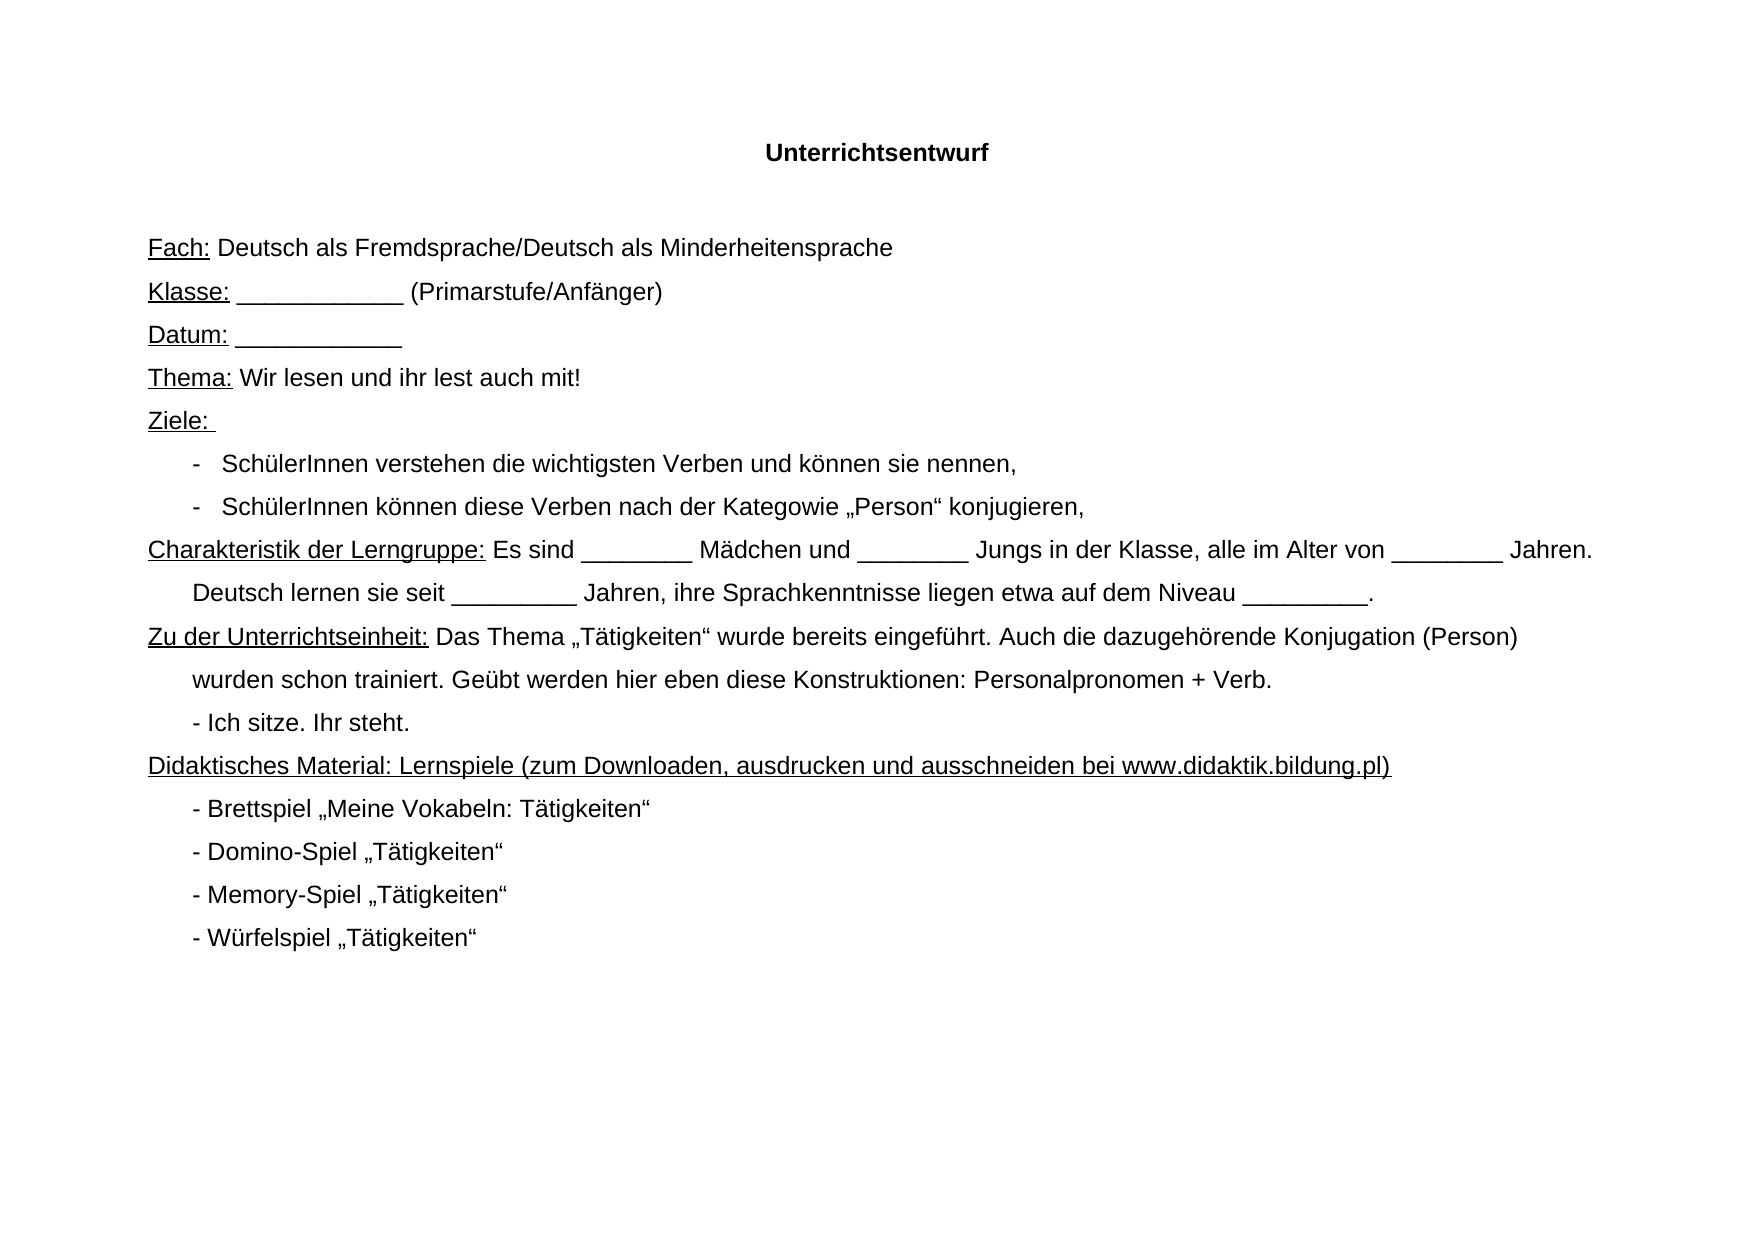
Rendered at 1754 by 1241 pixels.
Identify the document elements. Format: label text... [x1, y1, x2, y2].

text Unterrichtsentwurf [148, 138, 1606, 167]
text Zu der Unterrichtseinheit: Das Thema „Tätigkeiten“ wurde bereits eingeführt. Auch die dazugehörende Konjugation (Person) wurden schon trainiert. Geübt werden hier eben diese Konstruktionen: Personalpronomen + Verb. - Ich sitze. Ihr steht. [148, 622, 1606, 737]
text Klasse: ____________ (Primarstufe/Anfänger) [148, 277, 1606, 305]
text Ziele: [148, 406, 1606, 435]
list SchülerInnen können diese Verben nach der Kategowie „Person“ konjugieren, [192, 492, 1606, 521]
text Didaktisches Material: Lernspiele (zum Downloaden, ausdrucken und ausschneiden bei www.didaktik.bildung.pl) - Brettspiel „Meine Vokabeln: Tätigkeiten“ - Domino-Spiel „Tätigkeiten“ - Memory-Spiel „Tätigkeiten“ - Würfelspiel „Tätigkeiten“ [148, 751, 1606, 952]
list SchülerInnen verstehen die wichtigsten Verben und können sie nennen, [192, 449, 1606, 478]
text Charakteristik der Lerngruppe: Es sind ________ Mädchen und ________ Jungs in der Klasse, alle im Alter von ________ Jahren. Deutsch lernen sie seit _________ Jahren, ihre Sprachkenntnisse liegen etwa auf dem Niveau _________. [148, 535, 1606, 607]
text Thema: Wir lesen und ihr lest auch mit! [148, 363, 1606, 392]
text Fach: Deutsch als Fremdsprache/Deutsch als Minderheitensprache [148, 233, 1606, 262]
text Datum: ____________ [148, 320, 1606, 348]
